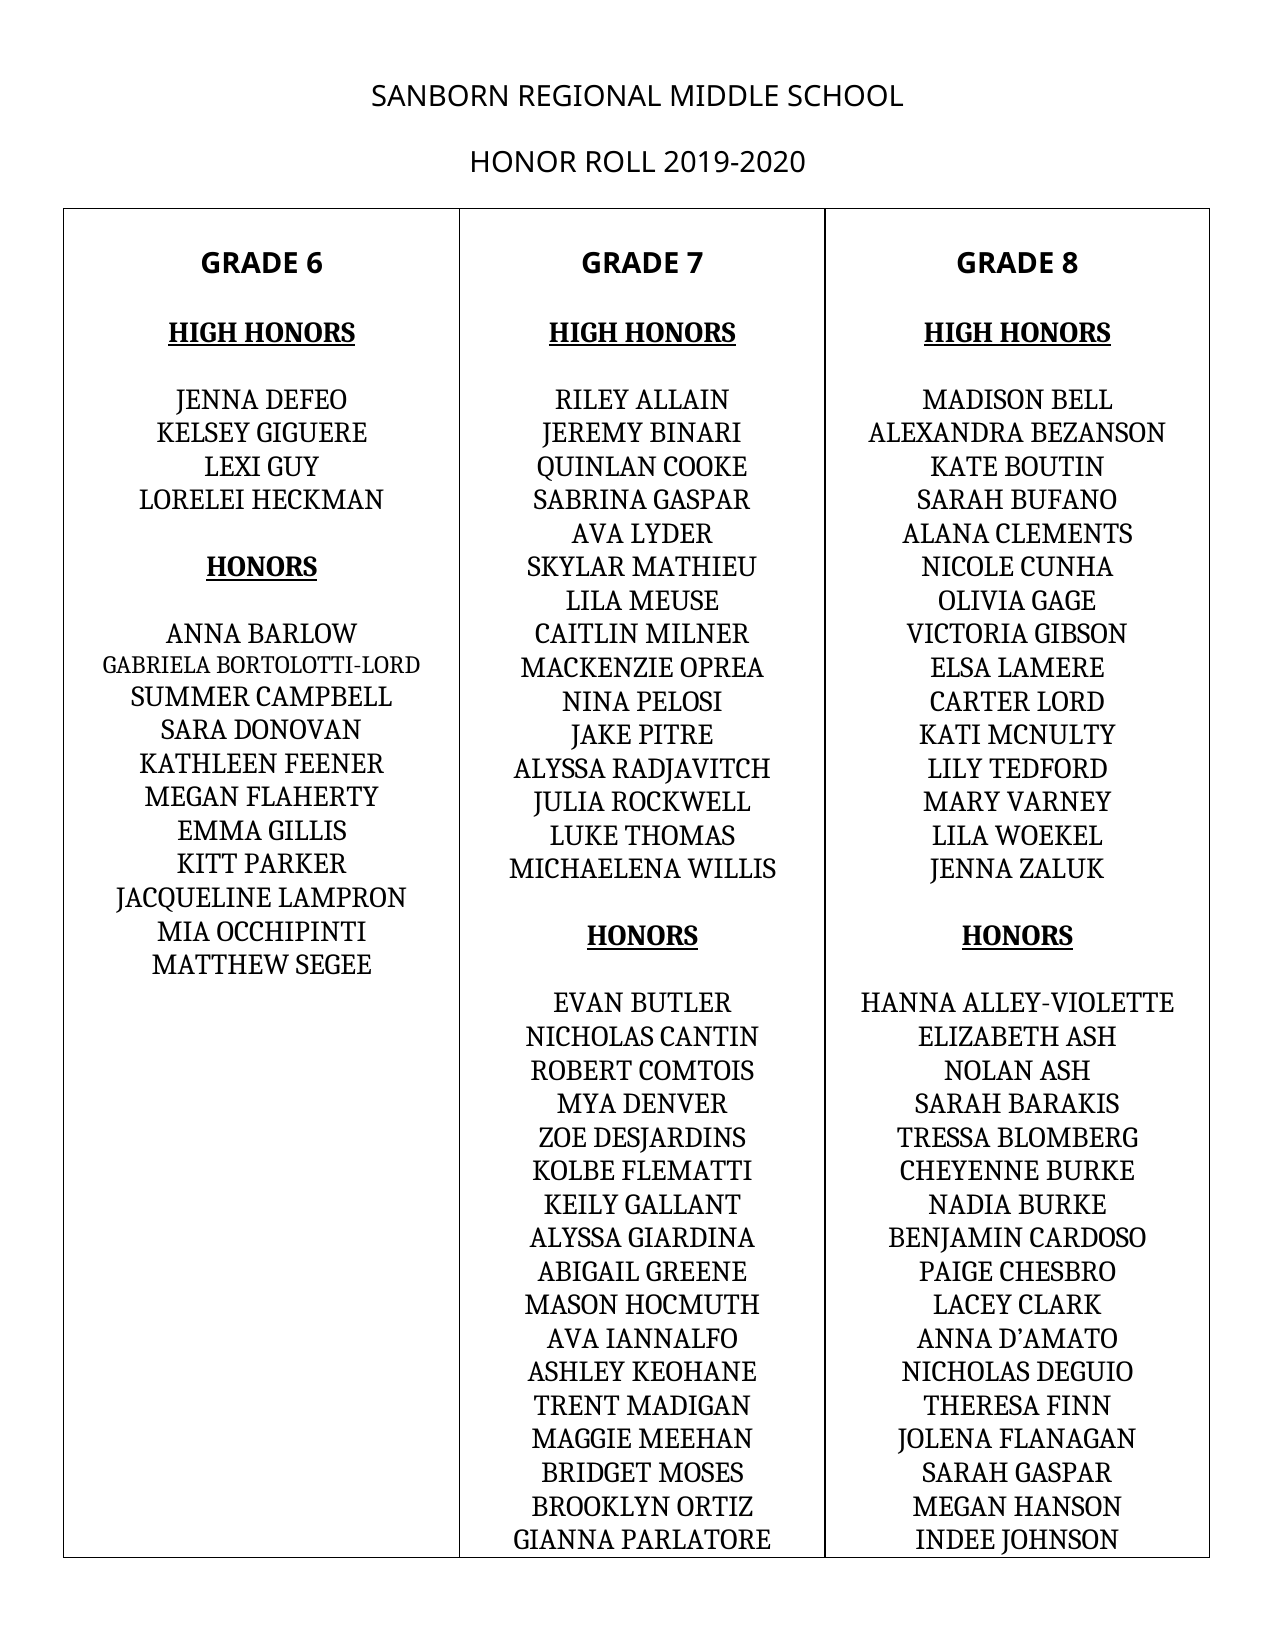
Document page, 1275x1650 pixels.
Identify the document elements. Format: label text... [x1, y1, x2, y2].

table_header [460, 209, 824, 1557]
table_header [826, 209, 1209, 1557]
text SANBORN REGIONAL MIDDLE SCHOOL [75, 75, 1200, 115]
text HONOR ROLL 2019-2020 [75, 141, 1200, 181]
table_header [64, 209, 459, 1557]
